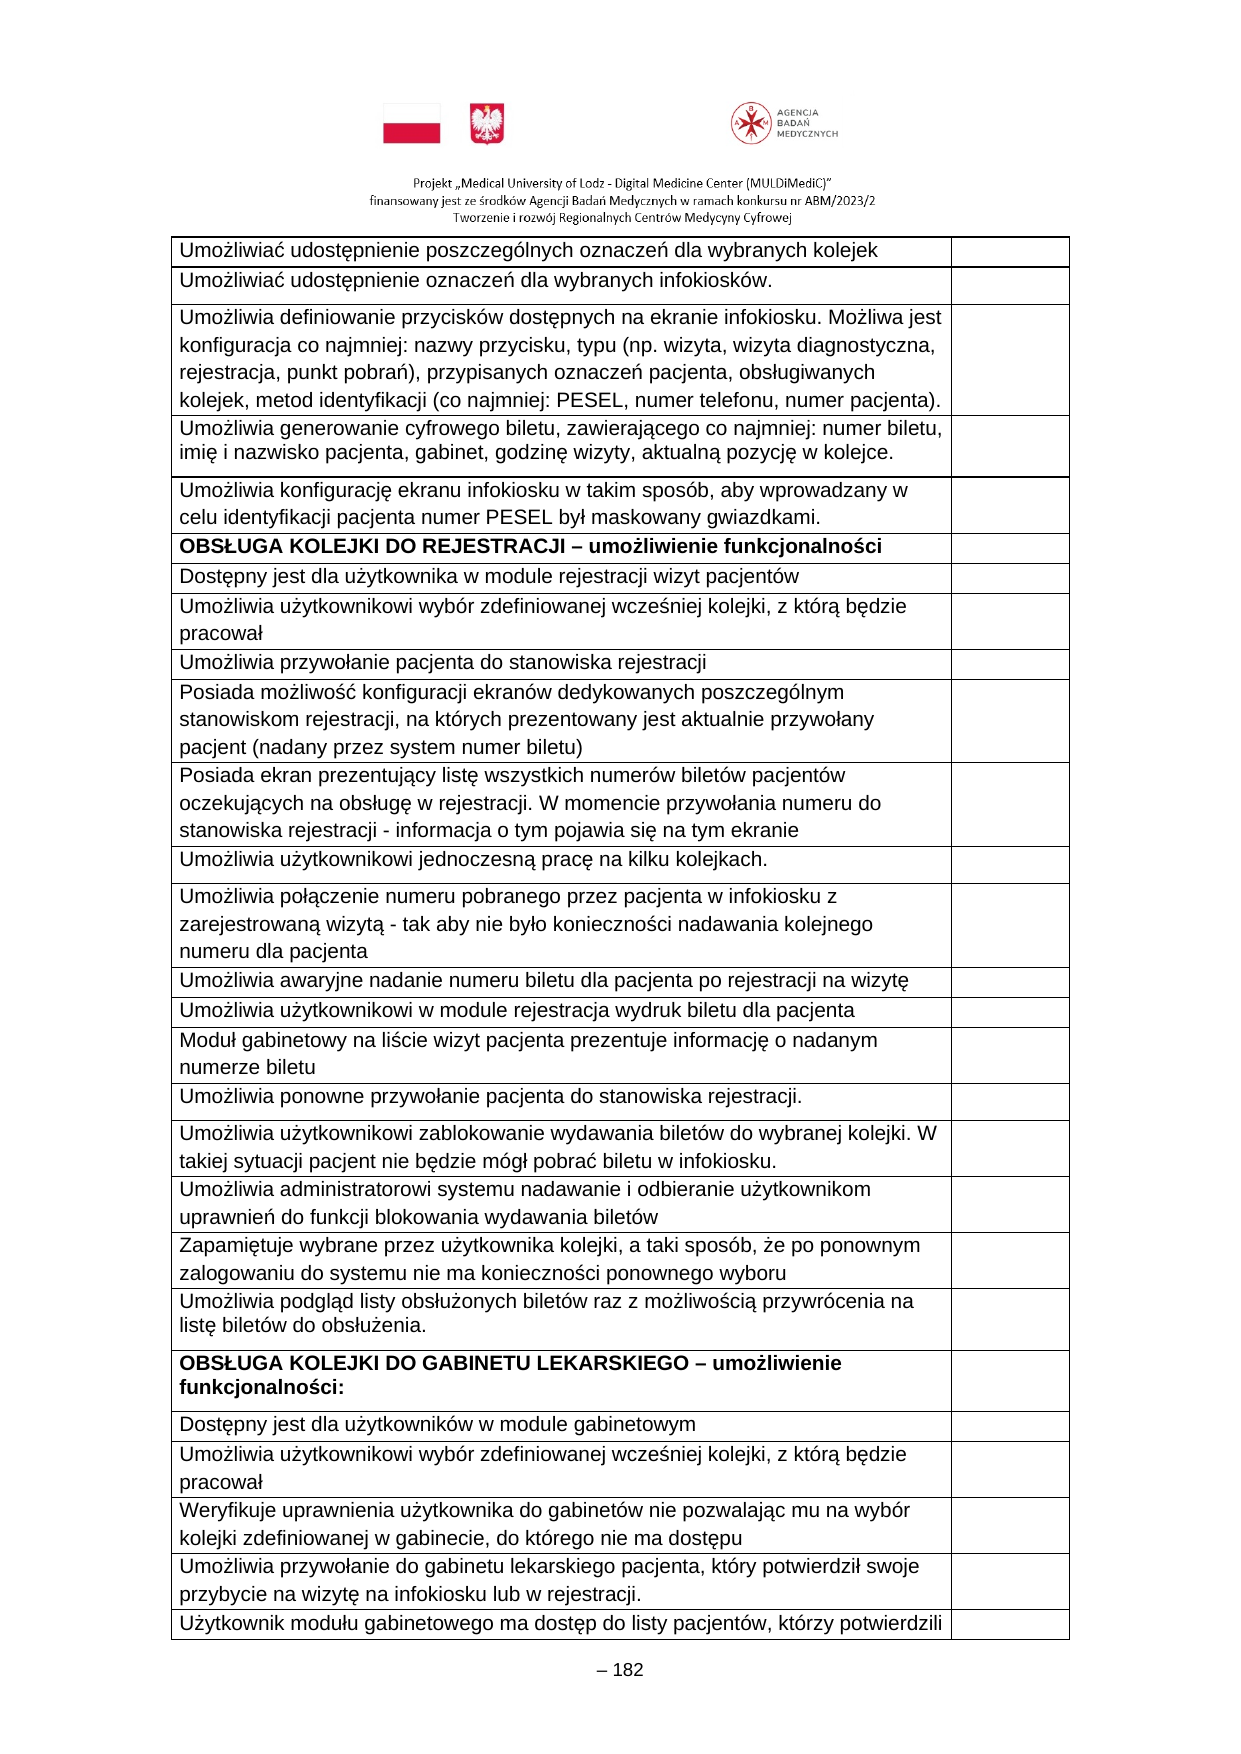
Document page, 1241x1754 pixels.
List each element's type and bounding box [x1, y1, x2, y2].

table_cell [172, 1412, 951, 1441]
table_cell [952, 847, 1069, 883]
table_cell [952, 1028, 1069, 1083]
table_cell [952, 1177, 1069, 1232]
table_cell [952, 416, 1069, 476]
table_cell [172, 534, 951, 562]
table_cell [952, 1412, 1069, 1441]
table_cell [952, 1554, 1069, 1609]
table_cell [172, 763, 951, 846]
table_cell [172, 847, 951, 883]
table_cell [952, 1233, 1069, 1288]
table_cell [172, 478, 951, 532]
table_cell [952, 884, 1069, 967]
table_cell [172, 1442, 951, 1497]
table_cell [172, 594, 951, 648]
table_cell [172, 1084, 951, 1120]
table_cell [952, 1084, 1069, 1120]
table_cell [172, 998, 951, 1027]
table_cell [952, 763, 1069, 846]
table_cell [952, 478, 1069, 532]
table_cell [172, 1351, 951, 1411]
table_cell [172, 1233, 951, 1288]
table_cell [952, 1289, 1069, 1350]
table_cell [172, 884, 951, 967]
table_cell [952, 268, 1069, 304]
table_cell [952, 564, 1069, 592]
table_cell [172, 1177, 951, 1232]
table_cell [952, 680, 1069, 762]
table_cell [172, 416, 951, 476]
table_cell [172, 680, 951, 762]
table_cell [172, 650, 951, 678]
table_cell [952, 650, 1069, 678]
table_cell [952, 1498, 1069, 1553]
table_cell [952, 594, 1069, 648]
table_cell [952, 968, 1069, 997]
picture [331, 73, 910, 236]
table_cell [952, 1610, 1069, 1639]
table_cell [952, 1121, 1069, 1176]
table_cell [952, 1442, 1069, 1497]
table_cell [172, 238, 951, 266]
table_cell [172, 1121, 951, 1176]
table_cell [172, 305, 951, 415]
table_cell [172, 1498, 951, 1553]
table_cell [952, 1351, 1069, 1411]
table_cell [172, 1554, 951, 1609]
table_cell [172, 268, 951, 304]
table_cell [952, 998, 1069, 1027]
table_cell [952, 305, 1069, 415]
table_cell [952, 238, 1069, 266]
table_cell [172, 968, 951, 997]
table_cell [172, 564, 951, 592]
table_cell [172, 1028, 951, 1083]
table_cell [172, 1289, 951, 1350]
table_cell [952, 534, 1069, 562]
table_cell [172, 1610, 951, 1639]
